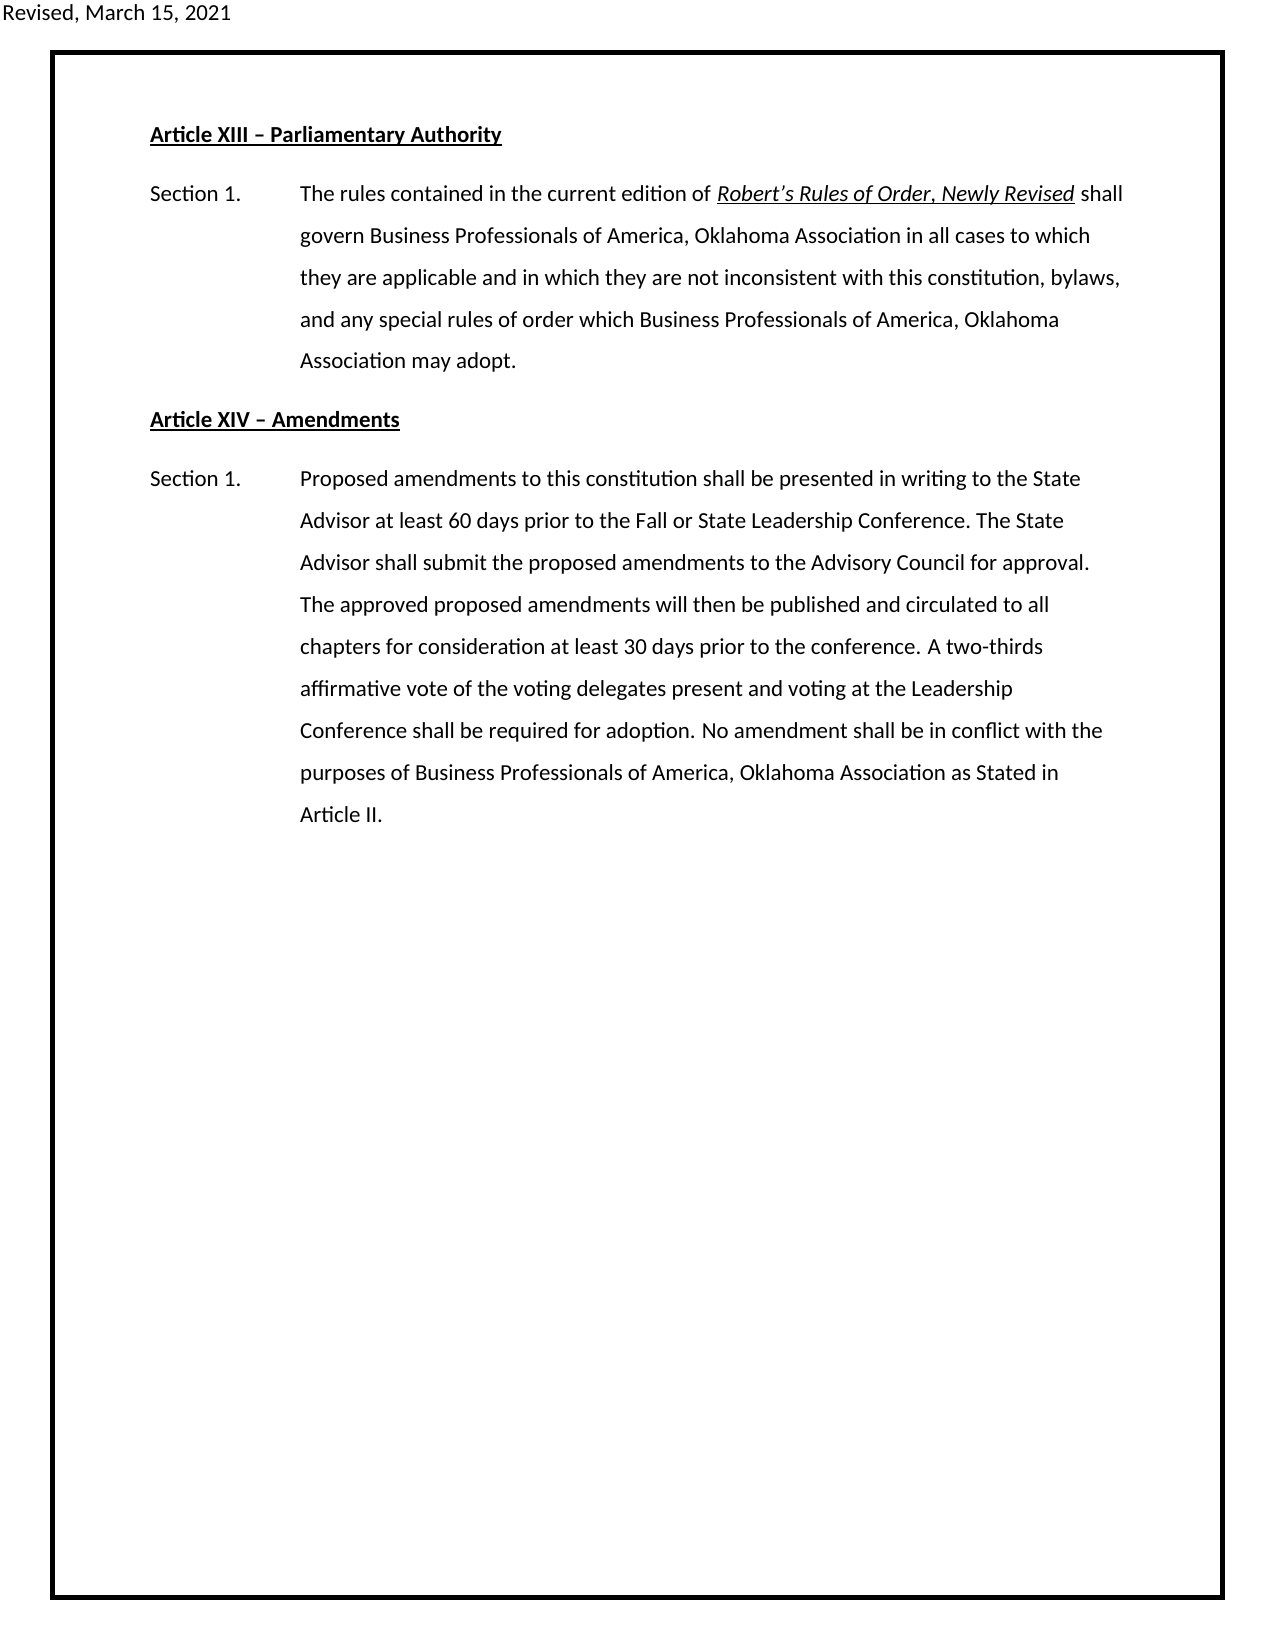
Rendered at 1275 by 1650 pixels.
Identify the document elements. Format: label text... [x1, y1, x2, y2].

subtitle Article XIV – Amendments [150, 405, 1135, 433]
subtitle Article XIII – Parliamentary Authority [150, 120, 1135, 148]
text Section 1. The rules contained in the current edition of Robert’s Rules of Order, Newly Revised shall govern Business Professionals of America, Oklahoma Association in all cases to which they are applicable and in which they are not inconsistent with this constitution, bylaws, and any special rules of order which Business Professionals of America, Oklahoma Association may adopt. [150, 179, 1124, 375]
text Section 1. Proposed amendments to this constitution shall be presented in writing to the State Advisor at least 60 days prior to the Fall or State Leadership Conference. The State Advisor shall submit the proposed amendments to the Advisory Council for approval. The approved proposed amendments will then be published and circulated to all chapters for consideration at least 30 days prior to the conference. A two-thirds affirmative vote of the voting delegates present and voting at the Leadership Conference shall be required for adoption. No amendment shall be in conflict with the purposes of Business Professionals of America, Oklahoma Association as Stated in Article II. [150, 464, 1109, 828]
